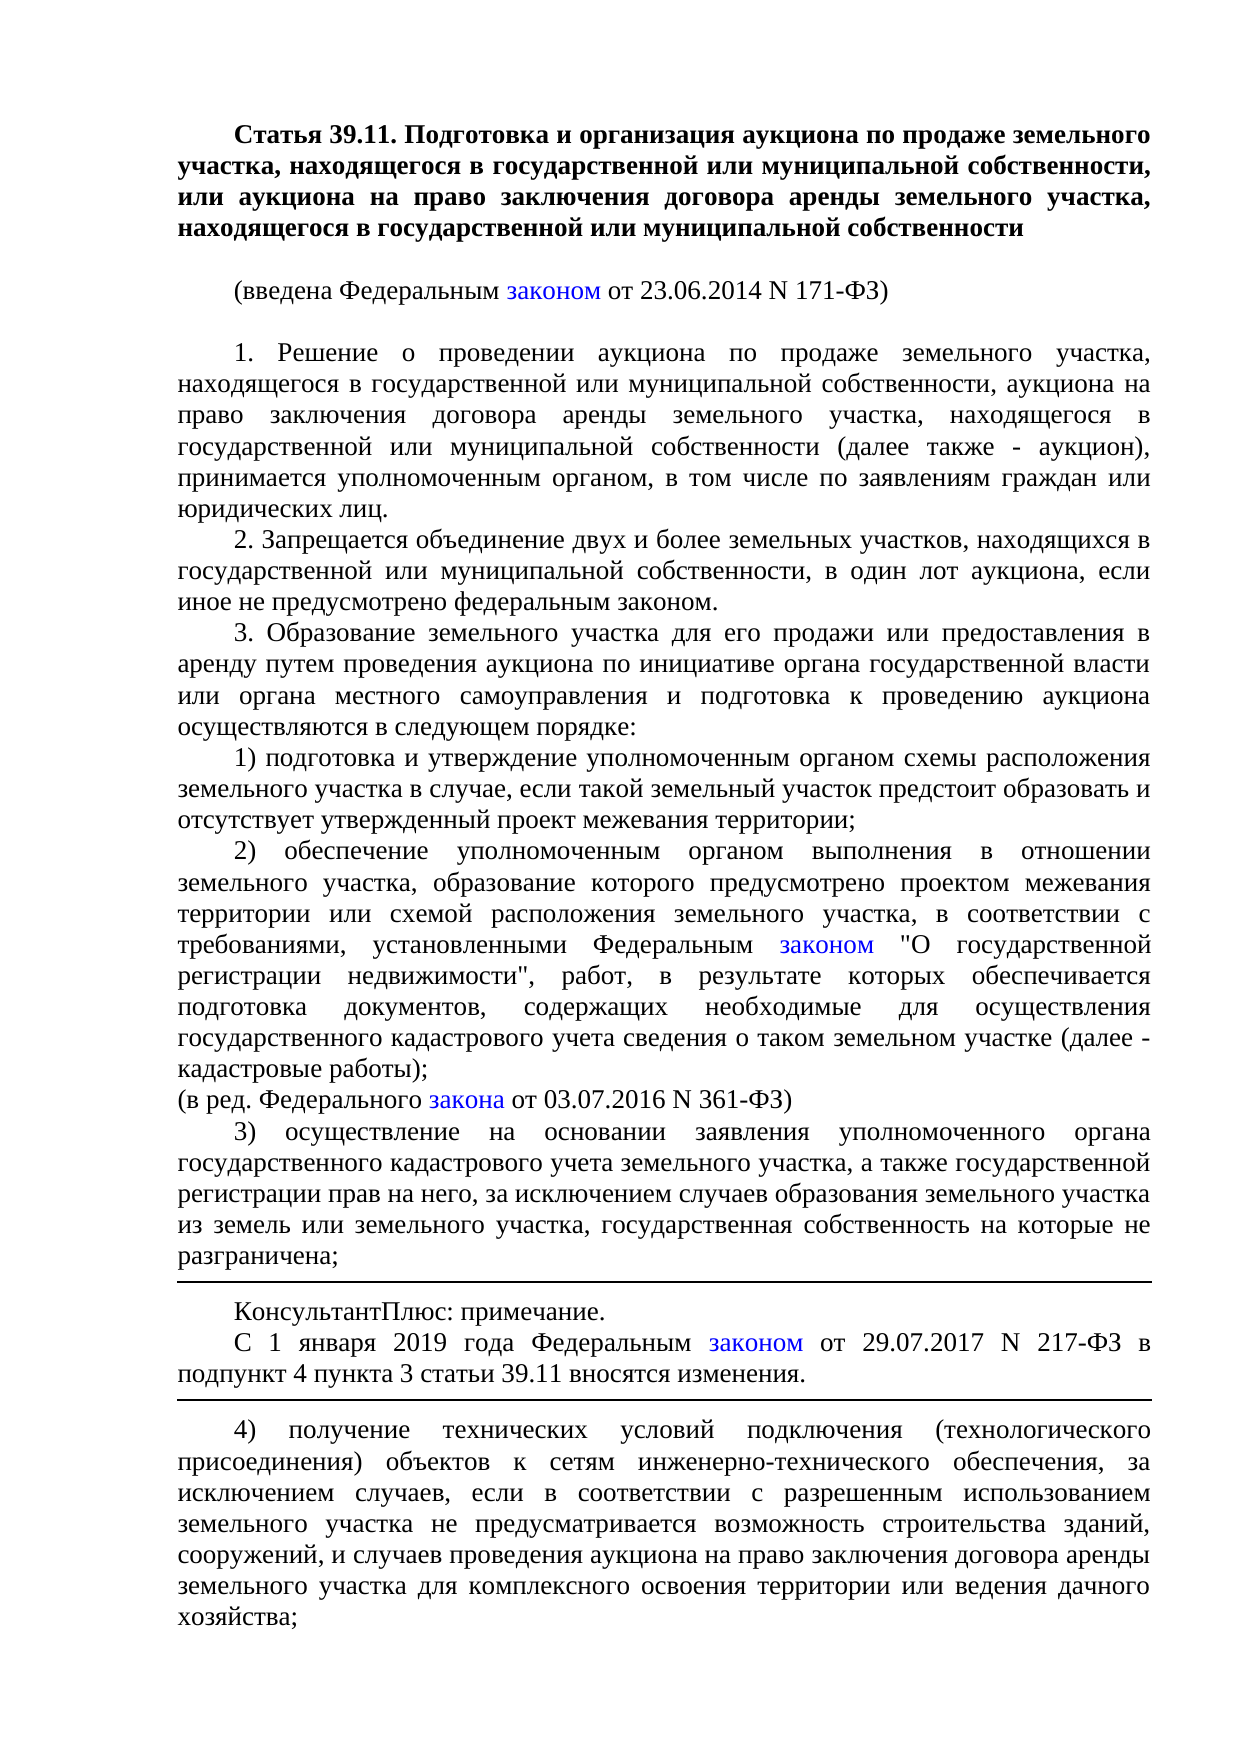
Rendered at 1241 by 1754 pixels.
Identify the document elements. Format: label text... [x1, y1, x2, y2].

text 1. Решение о проведении аукциона по продаже земельного участка, находящегося в государственной или муниципальной собственности, аукциона на право заключения договора аренды земельного участка, находящегося в государственной или муниципальной собственности (далее также - аукцион), принимается уполномоченным органом, в том числе по заявлениям граждан или юридических лиц. [177, 336, 1152, 523]
text КонсультантПлюс: примечание. [177, 1295, 1152, 1326]
text (в ред. Федерального закона от 03.07.2016 N 361-ФЗ) [177, 1084, 1152, 1115]
text (введена Федеральным законом от 23.06.2014 N 171-ФЗ) [177, 274, 1152, 305]
text 2) обеспечение уполномоченным органом выполнения в отношении земельного участка, образование которого предусмотрено проектом межевания территории или схемой расположения земельного участка, в соответствии с требованиями, установленными Федеральным законом "О государственной регистрации недвижимости", работ, в результате которых обеспечивается подготовка документов, содержащих необходимые для осуществления государственного кадастрового учета сведения о таком земельном участке (далее - кадастровые работы); [177, 834, 1152, 1084]
text 4) получение технических условий подключения (технологического присоединения) объектов к сетям инженерно-технического обеспечения, за исключением случаев, если в соответствии с разрешенным использованием земельного участка не предусматривается возможность строительства зданий, сооружений, и случаев проведения аукциона на право заключения договора аренды земельного участка для комплексного освоения территории или ведения дачного хозяйства; [177, 1413, 1152, 1632]
text 3. Образование земельного участка для его продажи или предоставления в аренду путем проведения аукциона по инициативе органа государственной власти или органа местного самоуправления и подготовка к проведению аукциона осуществляются в следующем порядке: [177, 616, 1152, 741]
text 3) осуществление на основании заявления уполномоченного органа государственного кадастрового учета земельного участка, а также государственной регистрации прав на него, за исключением случаев образования земельного участка из земель или земельного участка, государственная собственность на которые не разграничена; [177, 1115, 1152, 1271]
text 1) подготовка и утверждение уполномоченным органом схемы расположения земельного участка в случае, если такой земельный участок предстоит образовать и отсутствует утвержденный проект межевания территории; [177, 741, 1152, 834]
text С 1 января 2019 года Федеральным законом от 29.07.2017 N 217-ФЗ в подпункт 4 пункта 3 статьи 39.11 вносятся изменения. [177, 1326, 1152, 1389]
title Статья 39.11. Подготовка и организация аукциона по продаже земельного участка, находящегося в государственной или муниципальной собственности, или аукциона на право заключения договора аренды земельного участка, находящегося в государственной или муниципальной собственности [177, 118, 1152, 243]
text 2. Запрещается объединение двух и более земельных участков, находящихся в государственной или муниципальной собственности, в один лот аукциона, если иное не предусмотрено федеральным законом. [177, 523, 1152, 616]
